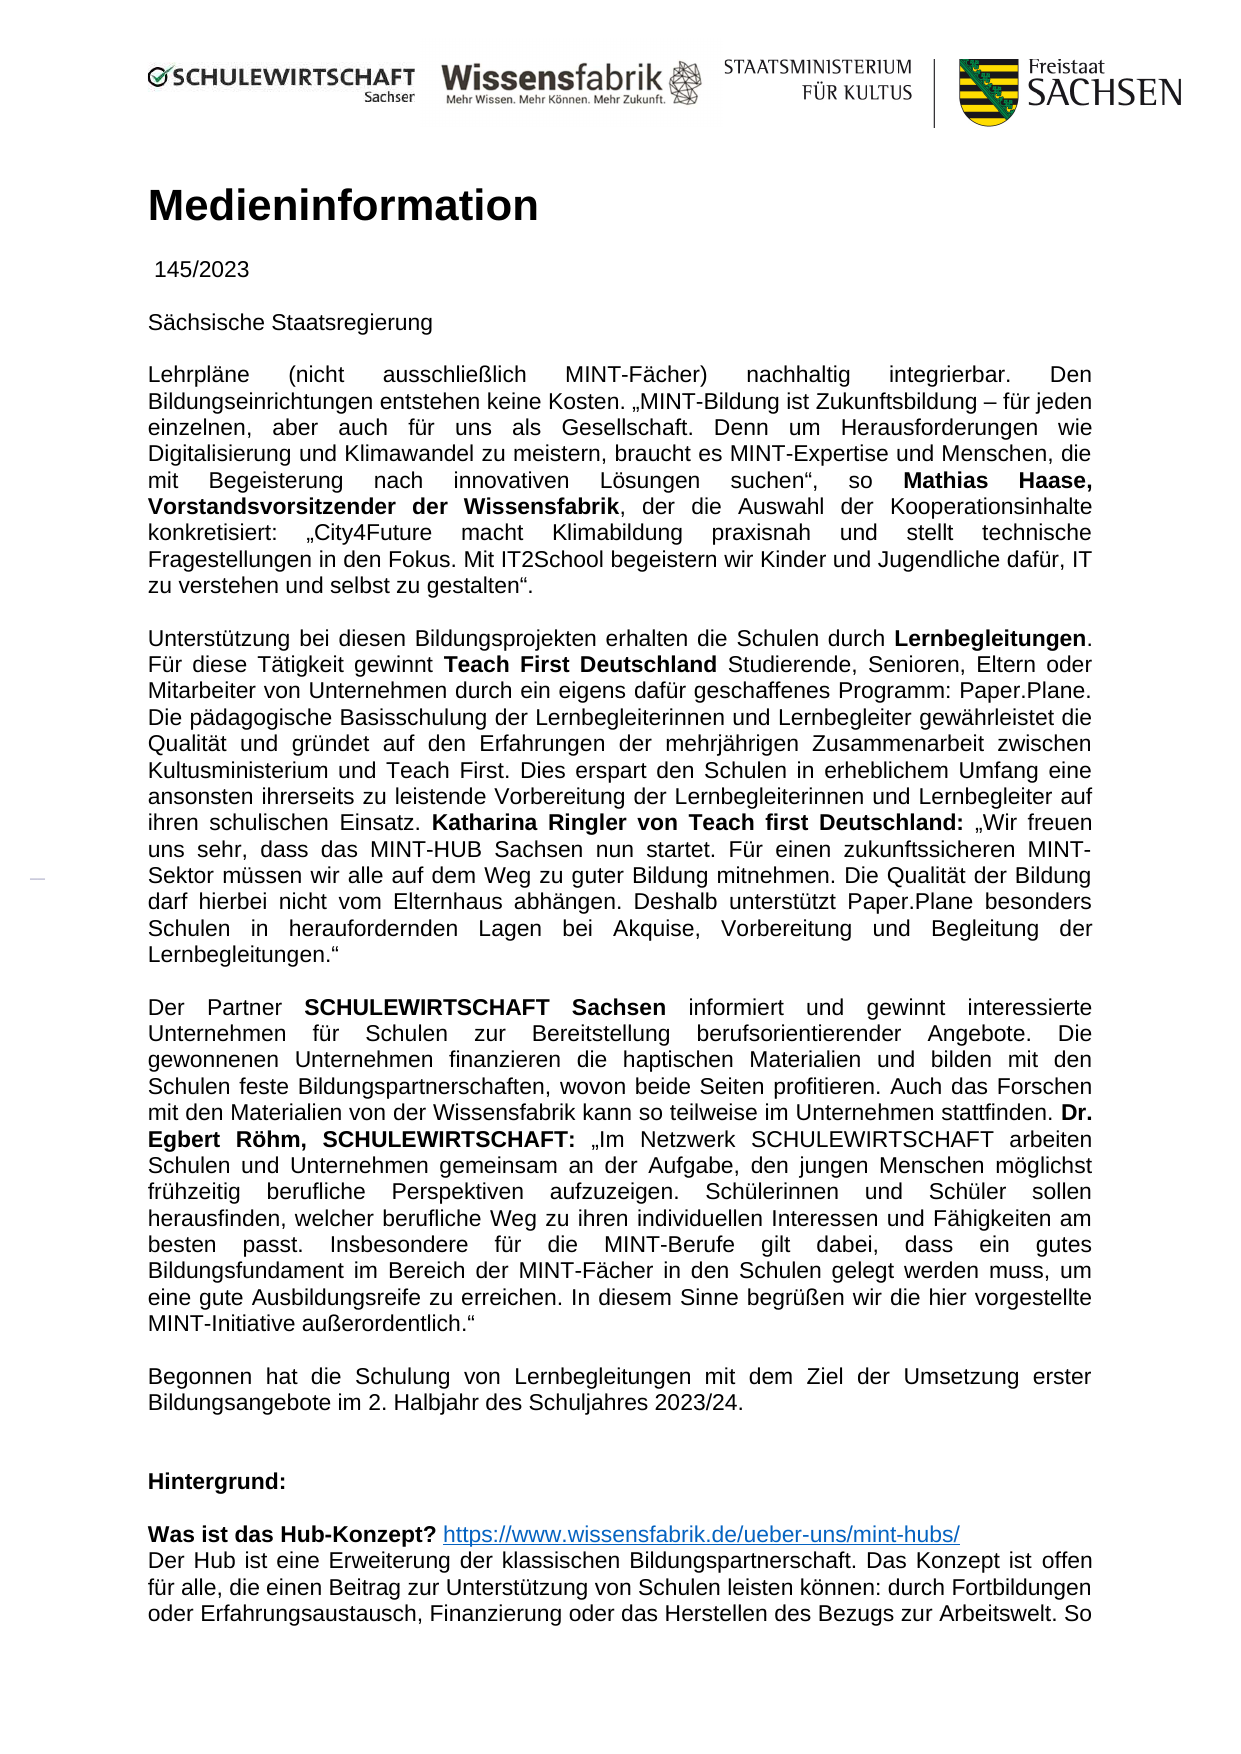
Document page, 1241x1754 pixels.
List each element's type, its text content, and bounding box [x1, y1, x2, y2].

text Was ist das Hub-Konzept? https://www.wissensfabrik.de/ueber-uns/mint-hubs/ [148, 1521, 1093, 1547]
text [148, 361, 1093, 598]
text Hintergrund: [148, 1468, 1093, 1494]
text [148, 1547, 1093, 1626]
text Der Partner SCHULEWIRTSCHAFT Sachsen informiert und gewinnt interessierte Unternehmen für Schulen zur Bereitstellung berufsorientierender Angebote. Die gewonnenen Unternehmen finanzieren die haptischen Materialien und bilden mit den Schulen feste Bildungspartnerschaften, wovon beide Seiten profitieren. Auch das Forschen mit den Materialien von der Wissensfabrik kann so teilweise im Unternehmen stattfinden. Dr. Egbert Röhm, SCHULEWIRTSCHAFT: „Im Netzwerk SCHULEWIRTSCHAFT arbeiten Schulen und Unternehmen gemeinsam an der Aufgabe, den jungen Menschen möglichst frühzeitig berufliche Perspektiven aufzuzeigen. Schülerinnen und Schüler sollen herausfinden, welcher berufliche Weg zu ihren individuellen Interessen und Fähigkeiten am besten passt. Insbesondere für die MINT-Berufe gilt dabei, dass ein gutes Bildungsfundament im Bereich der MINT-Fächer in den Schulen gelegt werden muss, um eine gute Ausbildungsreife zu erreichen. In diesem Sinne begrüßen wir die hier vorgestellte MINT-Initiative außerordentlich.“ [148, 994, 1093, 1336]
picture [724, 59, 1181, 128]
text Unterstützung bei diesen Bildungsprojekten erhalten die Schulen durch Lernbegleitungen. Für diese Tätigkeit gewinnt Teach First Deutschland Studierende, Senioren, Eltern oder Mitarbeiter von Unternehmen durch ein eigens dafür geschaffenes Programm: Paper.Plane. Die pädagogische Basisschulung der Lernbegleiterinnen und Lernbegleiter gewährleistet die Qualität und gründet auf den Erfahrungen der mehrjährigen Zusammenarbeit zwischen Kultusministerium und Teach First. Dies erspart den Schulen in erheblichem Umfang eine ansonsten ihrerseits zu leistende Vorbereitung der Lernbegleiterinnen und Lernbegleiter auf ihren schulischen Einsatz. Katharina Ringler von Teach first Deutschland: „Wir freuen uns sehr, dass das MINT-HUB Sachsen nun startet. Für einen zukunftssicheren MINT-Sektor müssen wir alle auf dem Weg zu guter Bildung mitnehmen. Die Qualität der Bildung darf hierbei nicht vom Elternhaus abhängen. Deshalb unterstützt Paper.Plane besonders Schulen in heraufordernden Lagen bei Akquise, Vorbereitung und Begleitung der Lernbegleitungen.“ [148, 625, 1093, 967]
text Begonnen hat die Schulung von Lernbegleitungen mit dem Ziel der Umsetzung erster Bildungsangebote im 2. Halbjahr des Schuljahres 2023/24. [148, 1363, 1093, 1415]
